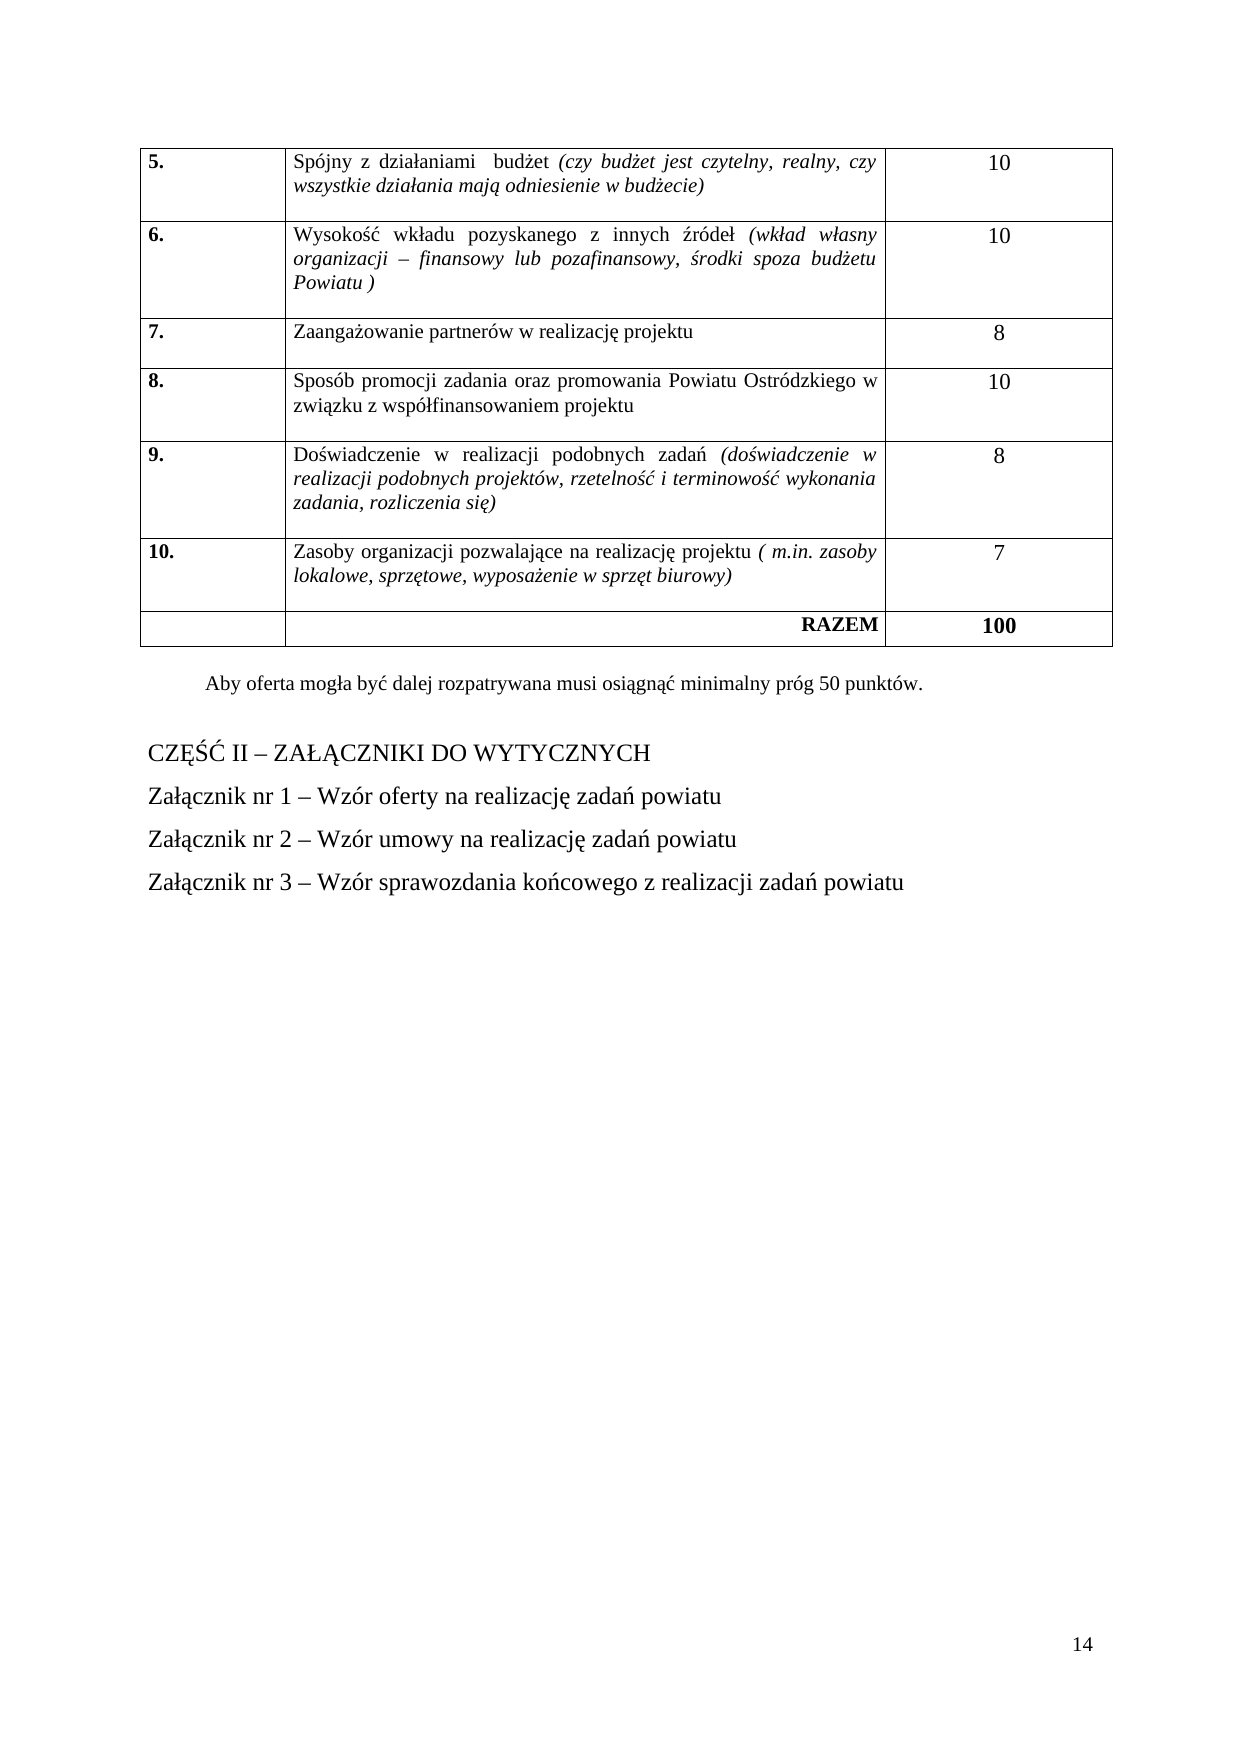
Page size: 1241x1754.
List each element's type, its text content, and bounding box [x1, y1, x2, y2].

table_cell RAZEM [286, 612, 885, 646]
text Załącznik nr 2 – Wzór umowy na realizację zadań powiatu [148, 824, 1092, 853]
table_cell 8 [886, 319, 1112, 367]
table_cell Sposób promocji zadania oraz promowania Powiatu Ostródzkiego w związku z współfinansowaniem projektu [286, 369, 885, 441]
table_cell [141, 612, 285, 646]
table_cell 7 [886, 539, 1112, 611]
table_cell 6. [141, 222, 285, 318]
table_cell 9. [141, 442, 285, 538]
table_cell 10 [886, 149, 1112, 221]
text CZĘŚĆ II – ZAŁĄCZNIKI DO WYTYCZNYCH [148, 738, 1092, 767]
table_cell Spójny z działaniami budżet (czy budżet jest czytelny, realny, czy wszystkie działania mają odniesienie w budżecie) [286, 149, 885, 221]
table_cell 8. [141, 369, 285, 441]
table_cell 7. [141, 319, 285, 367]
table_cell Zasoby organizacji pozwalające na realizację projektu ( m.in. zasoby lokalowe, sprzętowe, wyposażenie w sprzęt biurowy) [286, 539, 885, 611]
table_cell 10. [141, 539, 285, 611]
table_cell 5. [141, 149, 285, 221]
table_cell 10 [886, 222, 1112, 318]
text Aby oferta mogła być dalej rozpatrywana musi osiągnąć minimalny próg 50 punktów. [148, 671, 1092, 695]
text Załącznik nr 3 – Wzór sprawozdania końcowego z realizacji zadań powiatu [148, 867, 1092, 896]
table_cell 100 [886, 612, 1112, 646]
table_cell 8 [886, 442, 1112, 538]
table_cell Wysokość wkładu pozyskanego z innych źródeł (wkład własny organizacji – finansowy lub pozafinansowy, środki spoza budżetu Powiatu ) [286, 222, 885, 318]
text Załącznik nr 1 – Wzór oferty na realizację zadań powiatu [148, 781, 1092, 810]
table_cell Doświadczenie w realizacji podobnych zadań (doświadczenie w realizacji podobnych projektów, rzetelność i terminowość wykonania zadania, rozliczenia się) [286, 442, 885, 538]
table_cell 10 [886, 369, 1112, 441]
table_cell Zaangażowanie partnerów w realizację projektu [286, 319, 885, 367]
